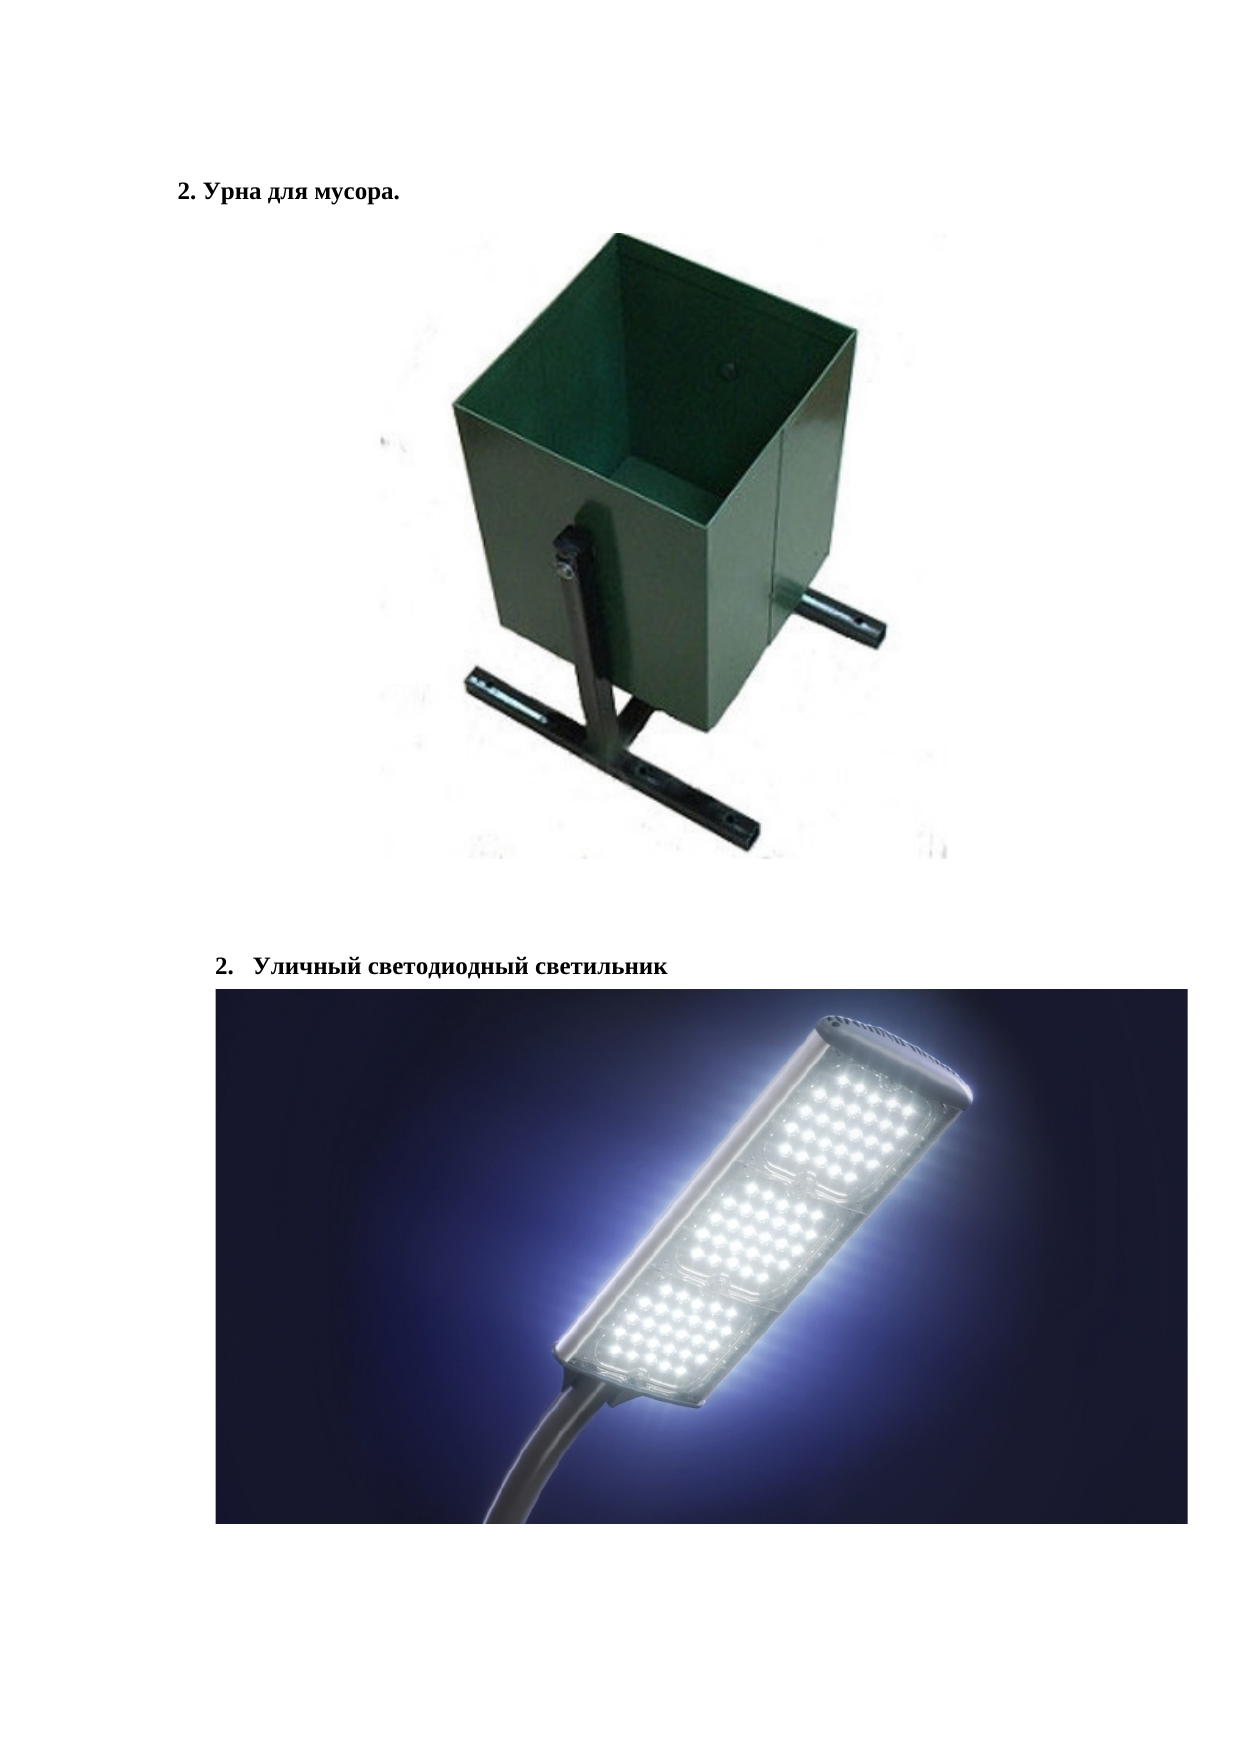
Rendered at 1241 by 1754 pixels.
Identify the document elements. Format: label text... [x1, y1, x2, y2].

picture [215, 989, 1188, 1524]
text 2. Урна для мусора. [177, 176, 1152, 205]
picture [351, 233, 977, 859]
list Уличный светодиодный светильник [215, 951, 1152, 979]
